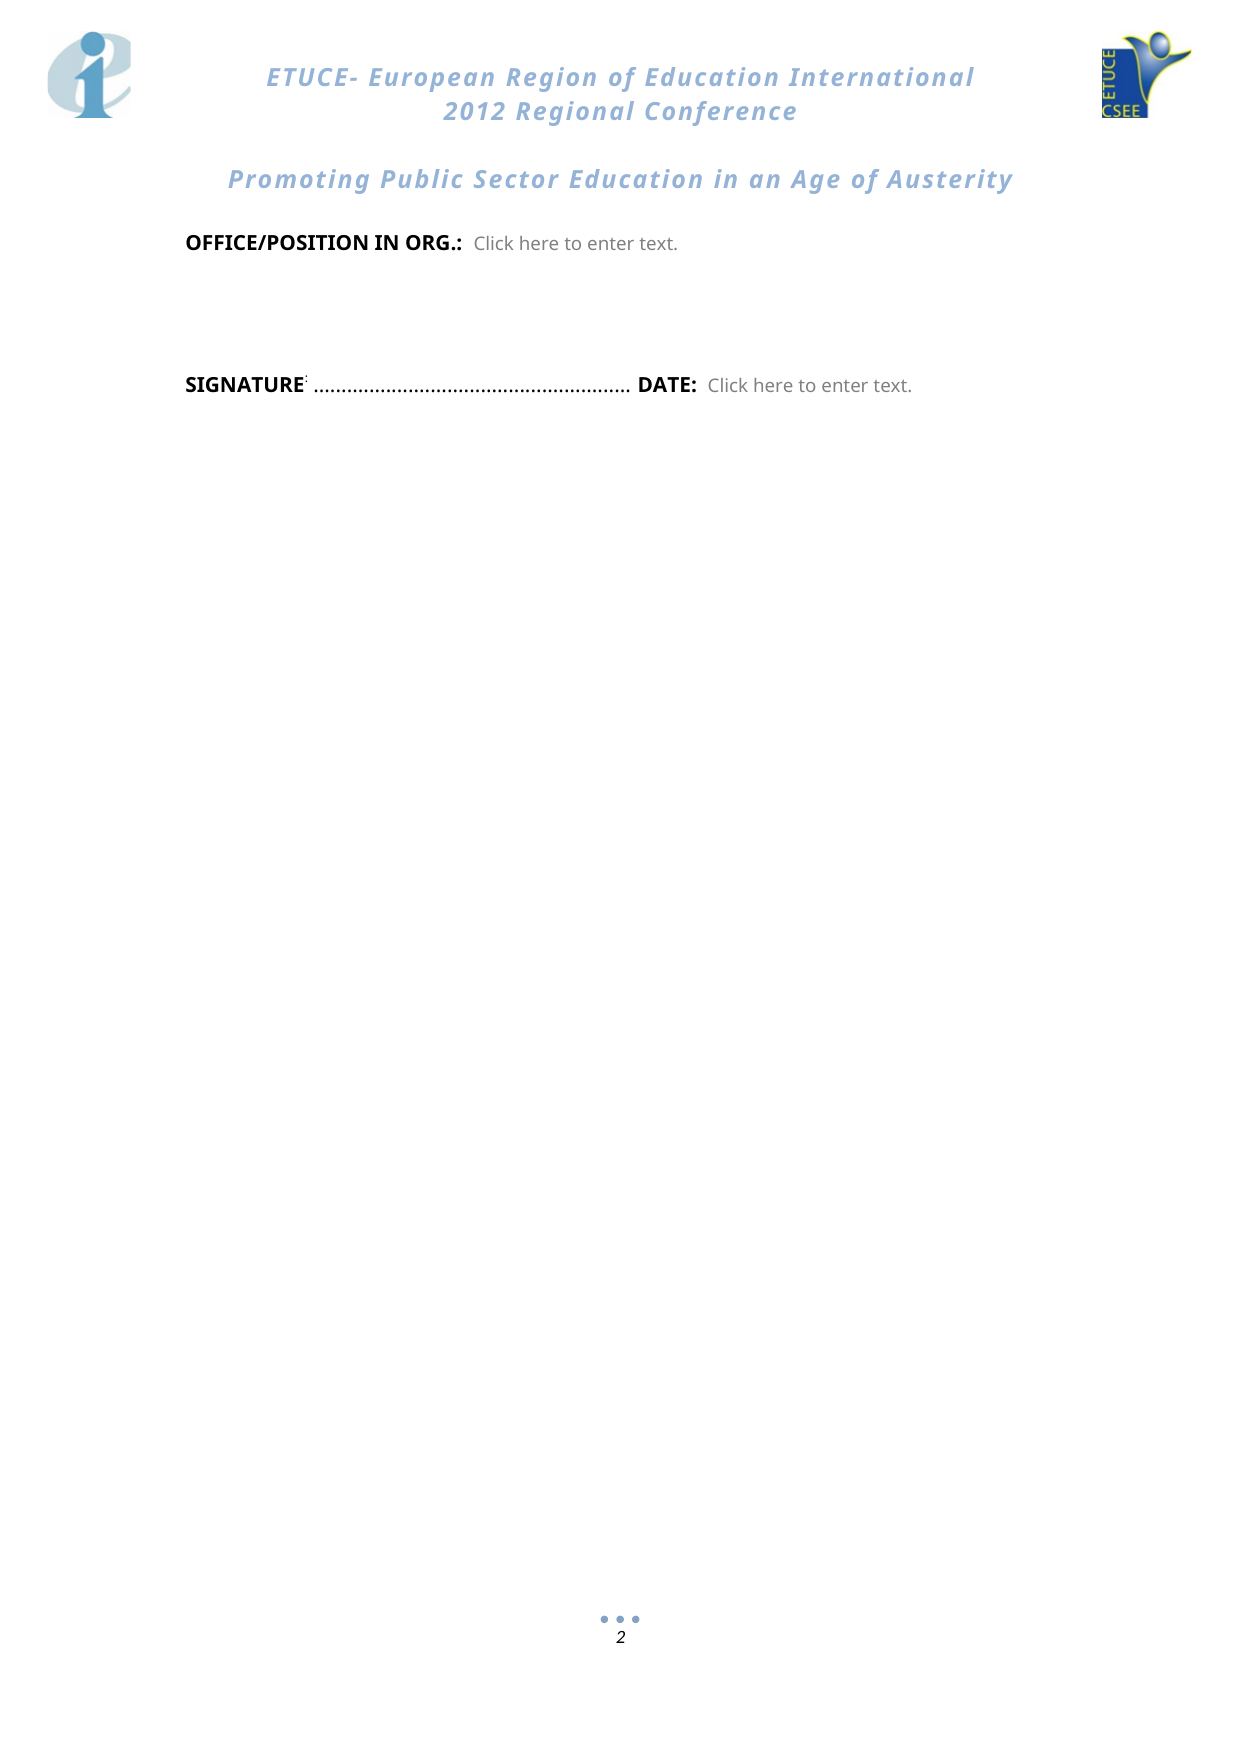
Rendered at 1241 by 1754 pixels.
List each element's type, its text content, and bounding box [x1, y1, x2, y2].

picture [46, 31, 130, 116]
text SIGNATURE: ......................................................... DATE: [148, 370, 1093, 398]
text OFFICE/POSITION IN ORG.: [185, 228, 1093, 256]
picture [1100, 31, 1191, 116]
